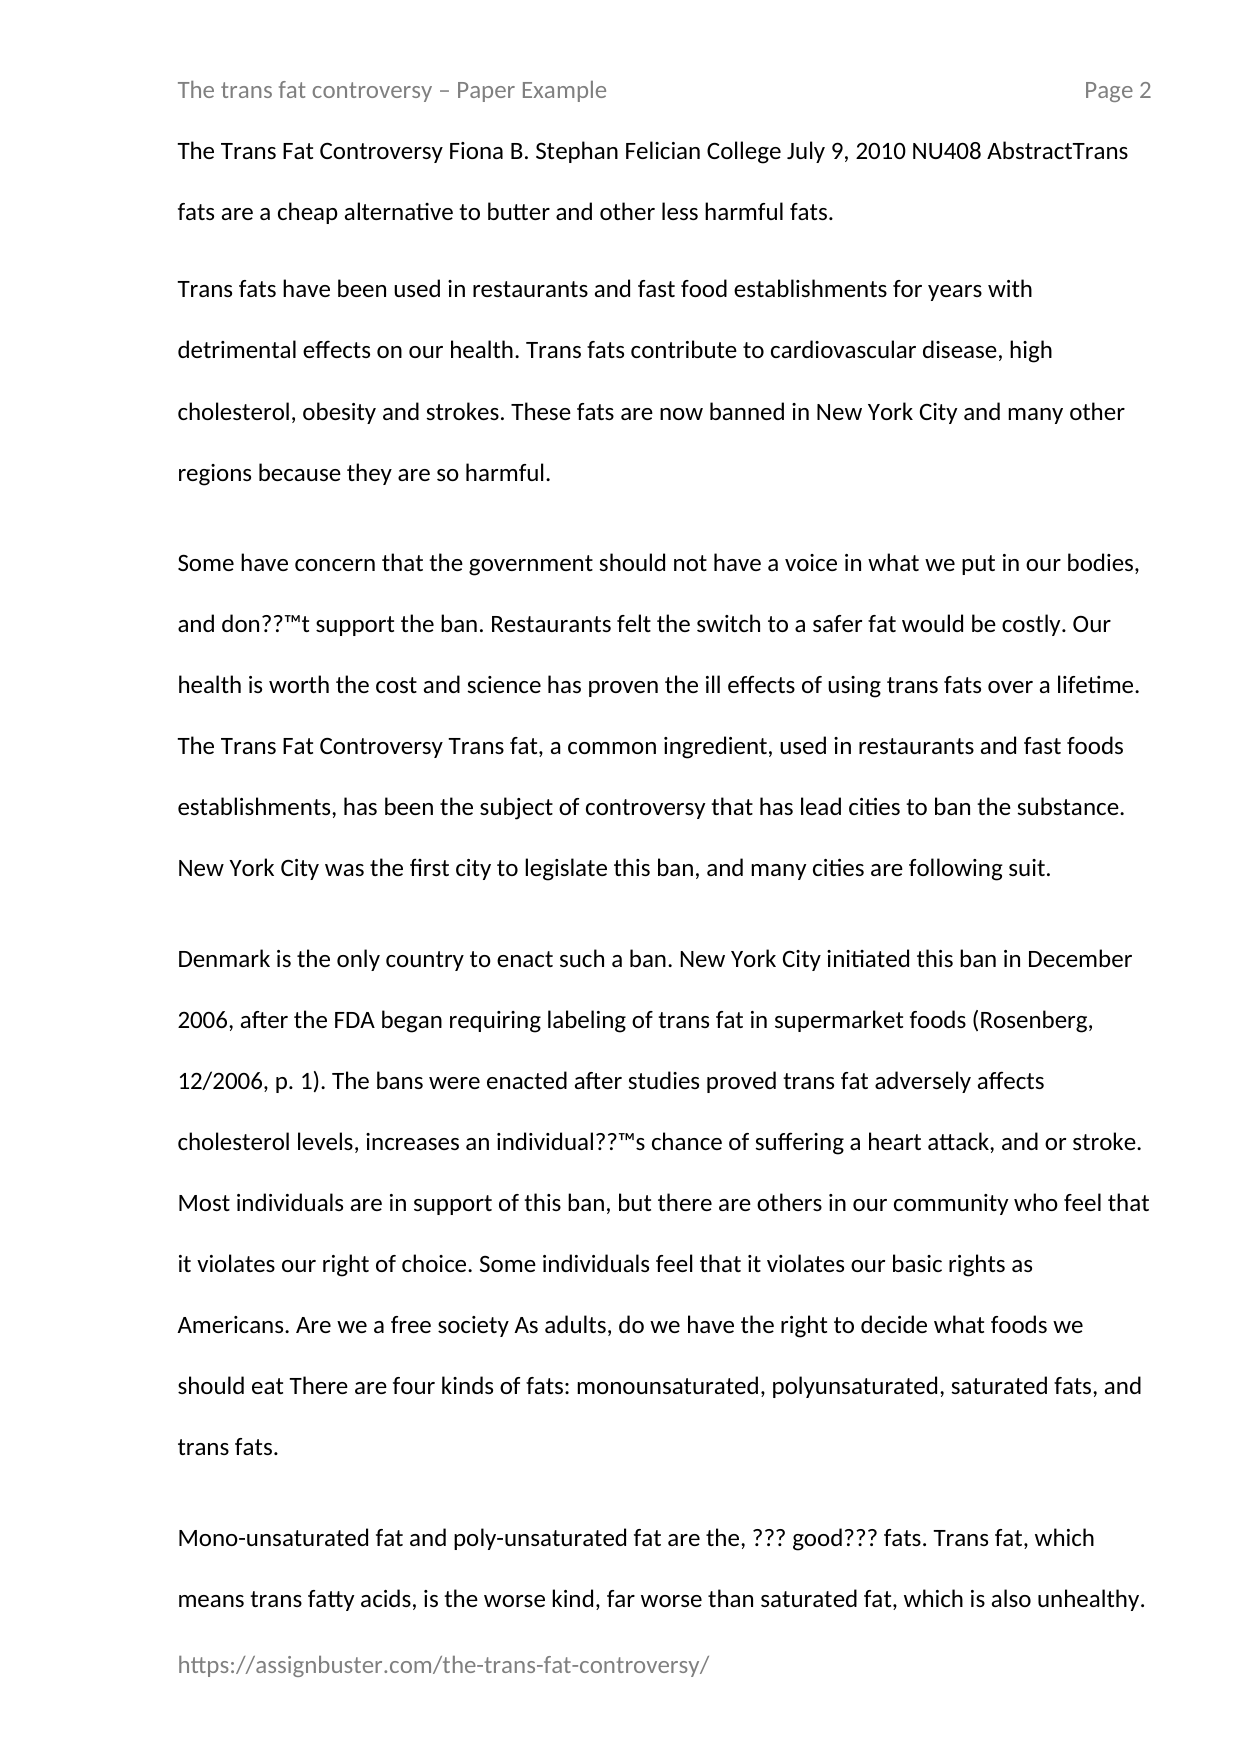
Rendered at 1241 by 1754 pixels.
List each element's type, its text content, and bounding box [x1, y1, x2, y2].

text Denmark is the only country to enact such a ban. New York City initiated this ban in December 2006, after the FDA began requiring labeling of trans fat in supermarket foods (Rosenberg, 12/2006, p. 1). The bans were enacted after studies proved trans fat adversely affects cholesterol levels, increases an individual??™s chance of suffering a heart attack, and or stroke. Most individuals are in support of this ban, but there are others in our community who feel that it violates our right of choice. Some individuals feel that it violates our basic rights as Americans. Are we a free society As adults, do we have the right to decide what foods we should eat There are four kinds of fats: monounsaturated, polyunsaturated, saturated fats, and trans fats. [177, 943, 1152, 1462]
text Trans fats have been used in restaurants and fast food establishments for years with detrimental effects on our health. Trans fats contribute to cardiovascular disease, high cholesterol, obesity and strokes. These fats are now banned in New York City and many other regions because they are so harmful. [177, 273, 1152, 487]
text Some have concern that the government should not have a voice in what we put in our bodies, and don??™t support the ban. Restaurants felt the switch to a safer fat would be costly. Our health is worth the cost and science has proven the ill effects of using trans fats over a lifetime. The Trans Fat Controversy Trans fat, a common ingredient, used in restaurants and fast foods establishments, has been the subject of controversy that has lead cities to ban the substance. New York City was the first city to legislate this ban, and many cities are following suit. [177, 547, 1152, 883]
text The Trans Fat Controversy Fiona B. Stephan Felician College July 9, 2010 NU408 AbstractTrans fats are a cheap alternative to butter and other less harmful fats. [177, 135, 1152, 226]
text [177, 1522, 1152, 1613]
